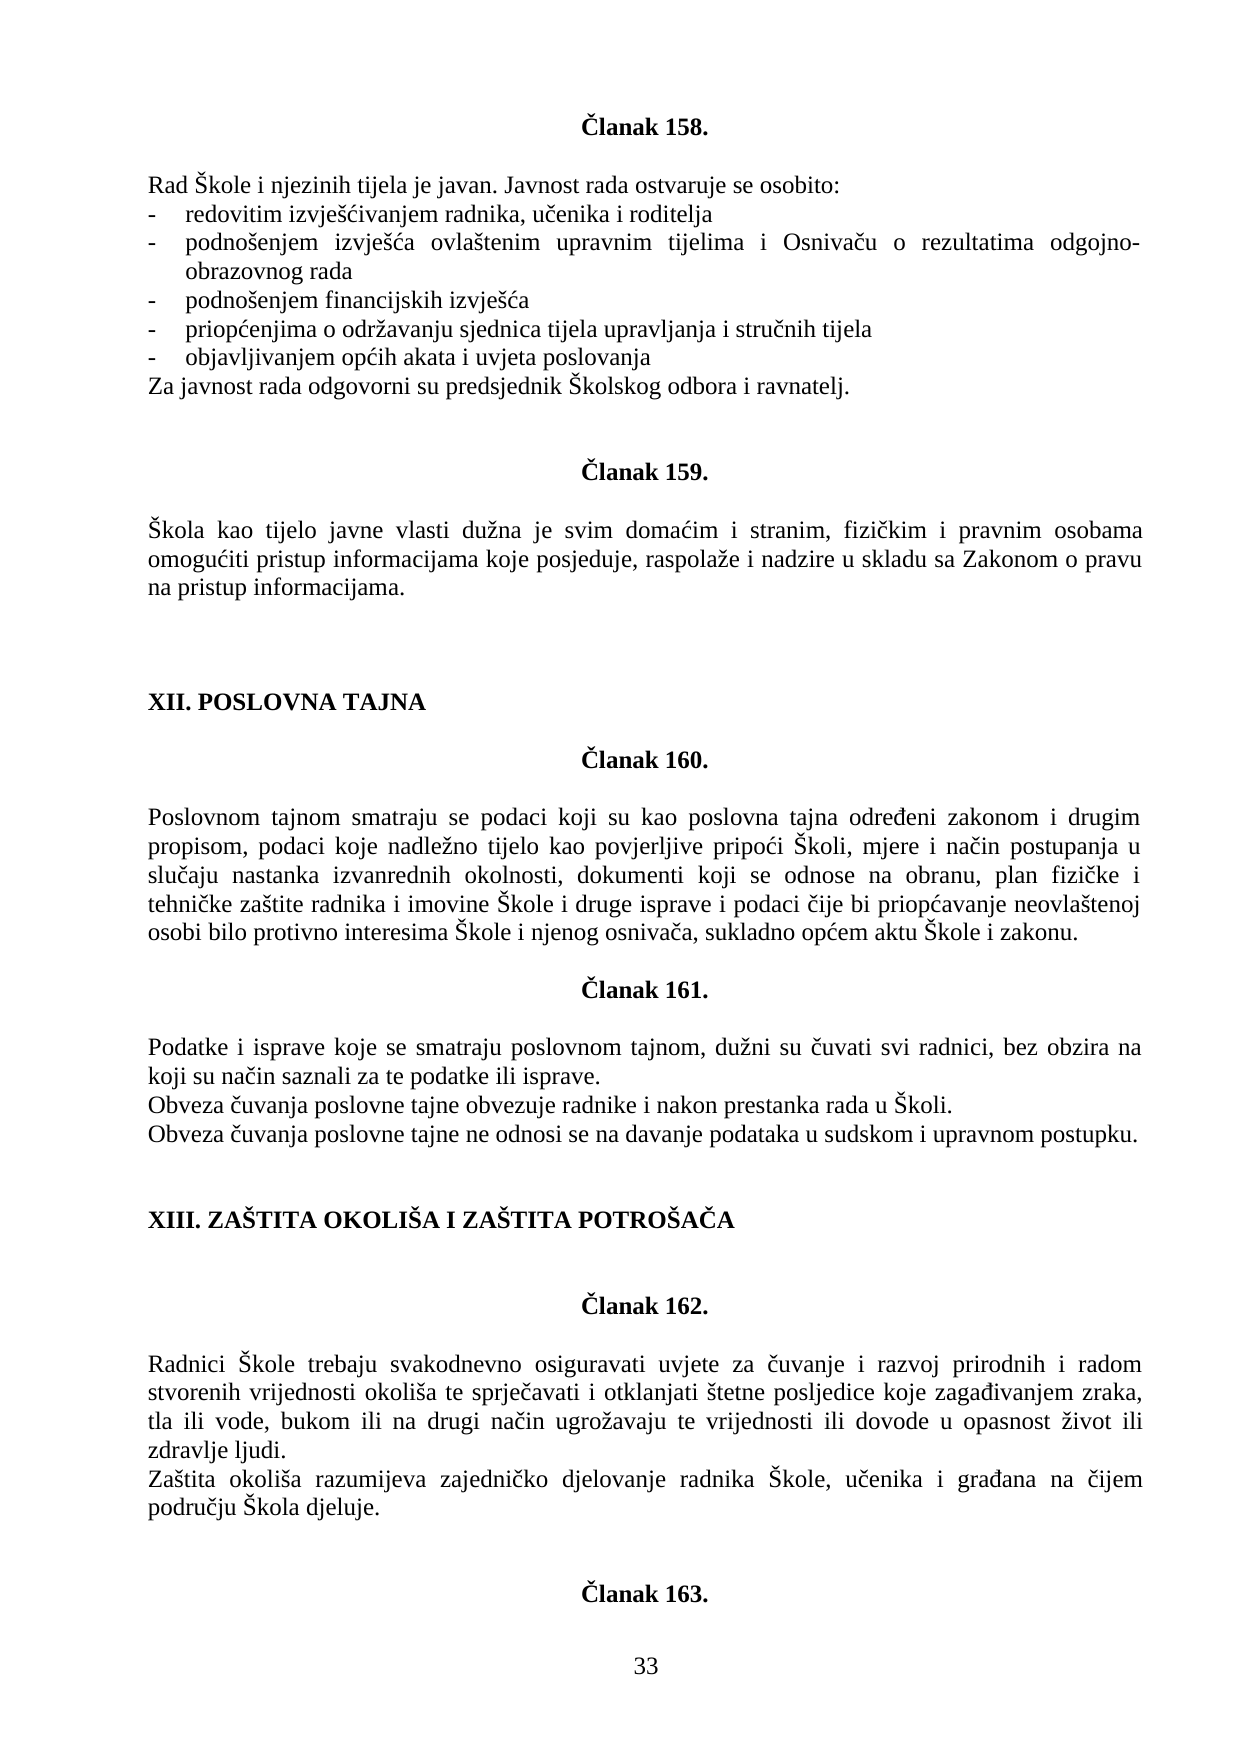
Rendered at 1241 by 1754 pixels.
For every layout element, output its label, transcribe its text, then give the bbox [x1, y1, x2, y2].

list podnošenjem izvješća ovlaštenim upravnim tijelima i Osnivaču o rezultatima odgojno-obrazovnog rada [148, 227, 1141, 285]
list podnošenjem financijskih izvješća [148, 285, 1141, 314]
text Članak 158. [148, 112, 1141, 141]
text Za javnost rada odgovorni su predsjednik Školskog odbora i ravnatelj. [148, 371, 1144, 400]
text Obveza čuvanja poslovne tajne ne odnosi se na davanje podataka u sudskom i upravnom postupku. [148, 1119, 1144, 1147]
text Poslovnom tajnom smatraju se podaci koji su kao poslovna tajna određeni zakonom i drugim propisom, podaci koje nadležno tijelo kao povjerljive pripoći Školi, mjere i način postupanja u slučaju nastanka izvanrednih okolnosti, dokumenti koji se odnose na obranu, plan fizičke i tehničke zaštite radnika i imovine Škole i druge isprave i podaci čije bi priopćavanje neovlaštenoj osobi bilo protivno interesima Škole i njenog osnivača, sukladno općem aktu Škole i zakonu. [148, 802, 1141, 946]
text Članak 162. [148, 1291, 1141, 1320]
text Podatke i isprave koje se smatraju poslovnom tajnom, dužni su čuvati svi radnici, bez obzira na koji su način saznali za te podatke ili isprave. [148, 1032, 1144, 1090]
list objavljivanjem općih akata i uvjeta poslovanja [148, 342, 1141, 371]
text Obveza čuvanja poslovne tajne obvezuje radnike i nakon prestanka rada u Školi. [148, 1090, 1144, 1119]
list redovitim izvješćivanjem radnika, učenika i roditelja [148, 199, 1141, 227]
list priopćenjima o održavanju sjednica tijela upravljanja i stručnih tijela [148, 314, 1141, 342]
text Članak 159. [148, 457, 1141, 486]
text Radnici Škole trebaju svakodnevno osiguravati uvjete za čuvanje i razvoj prirodnih i radom stvorenih vrijednosti okoliša te sprječavati i otklanjati štetne posljedice koje zagađivanjem zraka, tla ili vode, bukom ili na drugi način ugrožavaju te vrijednosti ili dovode u opasnost život ili zdravlje ljudi. [148, 1349, 1144, 1464]
text Članak 161. [148, 975, 1141, 1004]
text XII. POSLOVNA TAJNA [148, 687, 1144, 716]
text Članak 163. [148, 1579, 1141, 1607]
text Rad Škole i njezinih tijela je javan. Javnost rada ostvaruje se osobito: [148, 170, 1144, 199]
text Zaštita okoliša razumijeva zajedničko djelovanje radnika Škole, učenika i građana na čijem području Škola djeluje. [148, 1464, 1144, 1521]
text XIII. ZAŠTITA OKOLIŠA I ZAŠTITA POTROŠAČA [148, 1205, 1144, 1234]
text Članak 160. [148, 745, 1141, 774]
text Škola kao tijelo javne vlasti dužna je svim domaćim i stranim, fizičkim i pravnim osobama omogućiti pristup informacijama koje posjeduje, raspolaže i nadzire u skladu sa Zakonom o pravu na pristup informacijama. [148, 515, 1144, 601]
